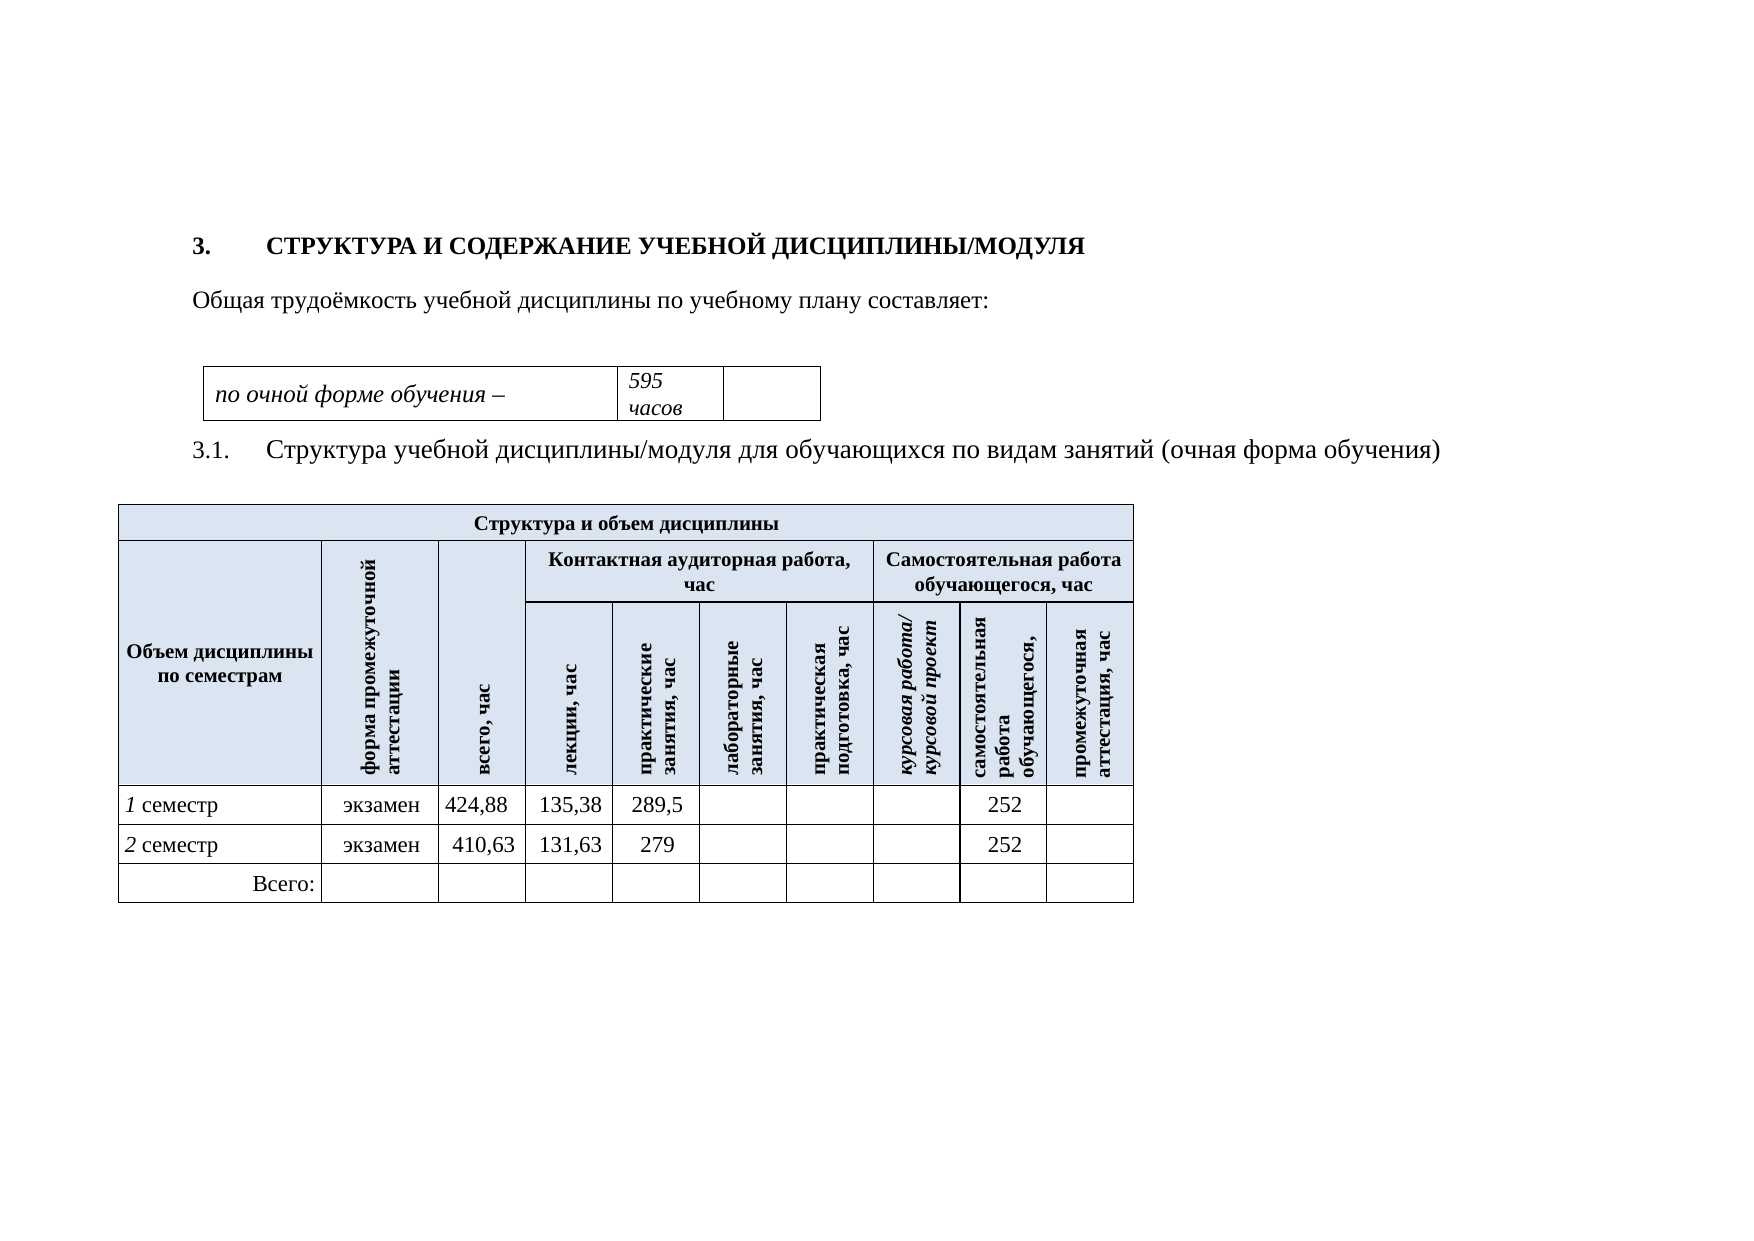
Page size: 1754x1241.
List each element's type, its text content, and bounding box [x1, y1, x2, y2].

table_cell [1047, 864, 1133, 902]
table_cell 135,38 [526, 786, 612, 824]
table_cell Всего: [119, 864, 321, 902]
table_cell 410,63 [439, 825, 525, 863]
table_cell 131,63 [526, 825, 612, 863]
table_header [724, 367, 820, 420]
table_cell практические занятия, час [613, 603, 699, 784]
subtitle СТРУКТУРА И СОДЕРЖАНИЕ УЧЕБНОЙ ДИСЦИПЛИНЫ/МОДУЛЯ [192, 231, 1665, 260]
table_cell 252 [961, 786, 1046, 824]
table_cell самостоятельная работа обучающегося, час [961, 603, 1046, 784]
table_cell [700, 786, 786, 824]
table_cell [526, 864, 612, 902]
table_cell промежуточная аттестация, час [1047, 603, 1133, 784]
table_cell [787, 864, 873, 902]
table_cell [787, 825, 873, 863]
table_cell экзамен [322, 825, 438, 863]
table_cell [874, 786, 959, 824]
table_cell лекции, час [526, 603, 612, 784]
table_cell лабораторные занятия, час [700, 603, 786, 784]
table_header Структура и объем дисциплины [119, 505, 1133, 540]
table_cell Самостоятельная работа обучающегося, час [874, 541, 1133, 601]
table_cell [439, 864, 525, 902]
table_cell [1047, 786, 1133, 824]
table_cell Контактная аудиторная работа, час [526, 541, 873, 601]
table_cell [961, 864, 1046, 902]
list Общая трудоёмкость учебной дисциплины по учебному плану составляет: [118, 285, 1665, 313]
table_header 595 часов [618, 367, 723, 420]
table_cell 252 [961, 825, 1046, 863]
table_cell 2 семестр [119, 825, 321, 863]
table_cell [787, 786, 873, 824]
table_cell 279 [613, 825, 699, 863]
subtitle Структура учебной дисциплины/модуля для обучающихся по видам занятий (очная форма обучения) [192, 433, 1665, 464]
table_cell всего, час [439, 541, 525, 784]
table_cell экзамен [322, 786, 438, 824]
table_cell 424,88 [439, 786, 525, 824]
table_cell [700, 825, 786, 863]
table_cell [322, 864, 438, 902]
table_cell [874, 864, 959, 902]
table_cell [874, 825, 959, 863]
table_cell практическая подготовка, час [787, 603, 873, 784]
table_cell [700, 864, 786, 902]
table_header по очной форме обучения – [204, 367, 617, 420]
table_cell 289,5 [613, 786, 699, 824]
table_cell [1047, 825, 1133, 863]
table_cell 1 семестр [119, 786, 321, 824]
table_cell курсовая работа/ курсовой проект [874, 603, 959, 784]
table_cell [613, 864, 699, 902]
table_cell форма промежуточной аттестации [322, 541, 438, 784]
table_cell Объем дисциплины по семестрам [119, 541, 321, 784]
